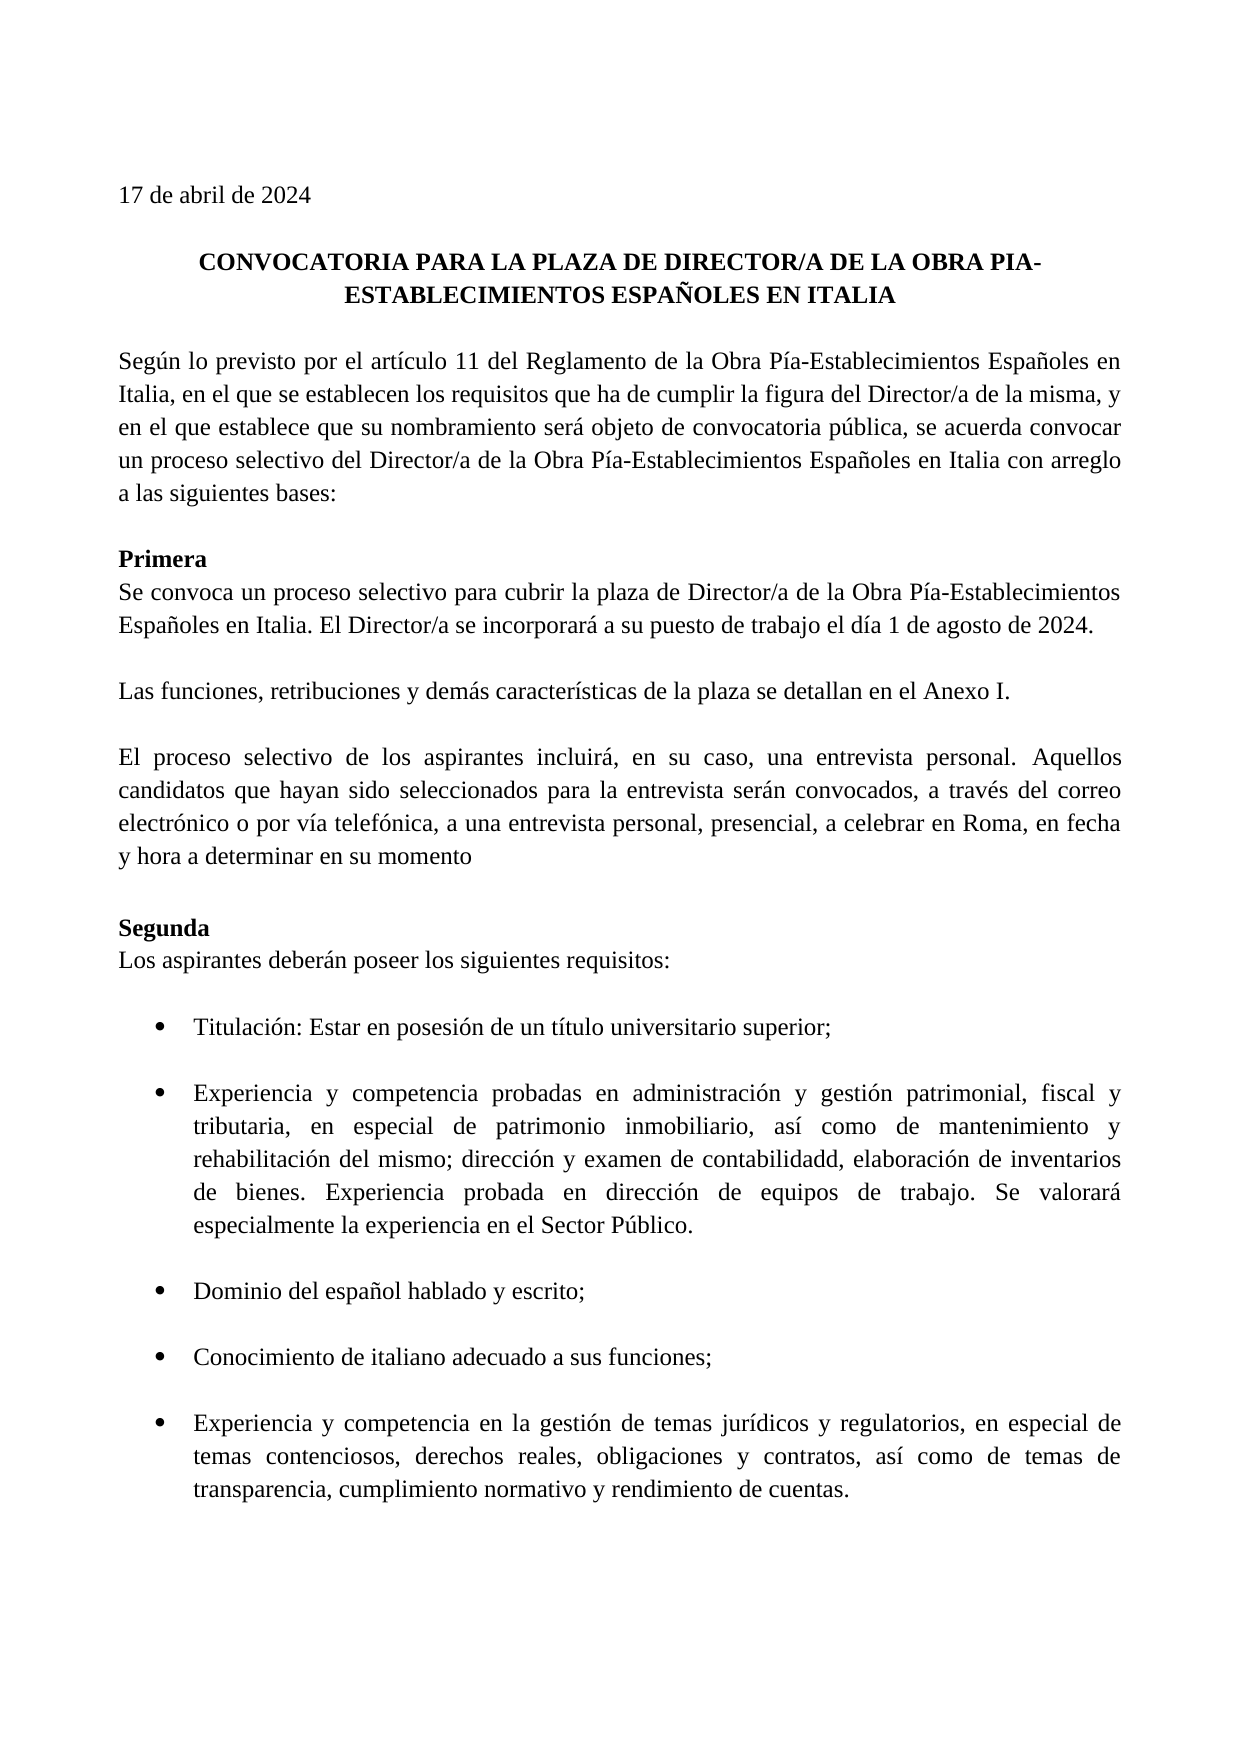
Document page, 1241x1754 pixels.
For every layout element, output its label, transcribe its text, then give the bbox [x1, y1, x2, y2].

text Se convoca un proceso selectivo para cubrir la plaza de Director/a de la Obra Pía-Establecimientos Españoles en Italia. El Director/a se incorporará a su puesto de trabajo el día 1 de agosto de 2024. [118, 577, 1122, 639]
list Conocimiento de italiano adecuado a sus funciones; [156, 1342, 1122, 1371]
list Experiencia y competencia en la gestión de temas jurídicos y regulatorios, en especial de temas contenciosos, derechos reales, obligaciones y contratos, así como de temas de transparencia, cumplimiento normativo y rendimiento de cuentas. [156, 1408, 1122, 1503]
text Las funciones, retribuciones y demás características de la plaza se detallan en el Anexo I. [118, 676, 1122, 705]
text Primera [118, 544, 1122, 573]
list Los aspirantes deberán poseer los siguientes requisitos: [118, 946, 1122, 974]
text Segunda [118, 913, 1122, 941]
text CONVOCATORIA PARA LA PLAZA DE DIRECTOR/A DE LA OBRA PIA-ESTABLECIMIENTOS ESPAÑOLES EN ITALIA [118, 247, 1122, 308]
text El proceso selectivo de los aspirantes incluirá, en su caso, una entrevista personal. Aquellos candidatos que hayan sido seleccionados para la entrevista serán convocados, a través del correo electrónico o por vía telefónica, a una entrevista personal, presencial, a celebrar en Roma, en fecha y hora a determinar en su momento [118, 742, 1122, 870]
text Según lo previsto por el artículo 11 del Reglamento de la Obra Pía-Establecimientos Españoles en Italia, en el que se establecen los requisitos que ha de cumplir la figura del Director/a de la misma, y en el que establece que su nombramiento será objeto de convocatoria pública, se acuerda convocar un proceso selectivo del Director/a de la Obra Pía-Establecimientos Españoles en Italia con arreglo a las siguientes bases: [118, 346, 1122, 507]
list Titulación: Estar en posesión de un título universitario superior; [156, 1012, 1122, 1040]
list Experiencia y competencia probadas en administración y gestión patrimonial, fiscal y tributaria, en especial de patrimonio inmobiliario, así como de mantenimiento y rehabilitación del mismo; dirección y examen de contabilidadd, elaboración de inventarios de bienes. Experiencia probada en dirección de equipos de trabajo. Se valorará especialmente la experiencia en el Sector Público. [156, 1078, 1122, 1238]
text 17 de abril de 2024 [118, 181, 1122, 209]
list Dominio del español hablado y escrito; [156, 1276, 1122, 1304]
